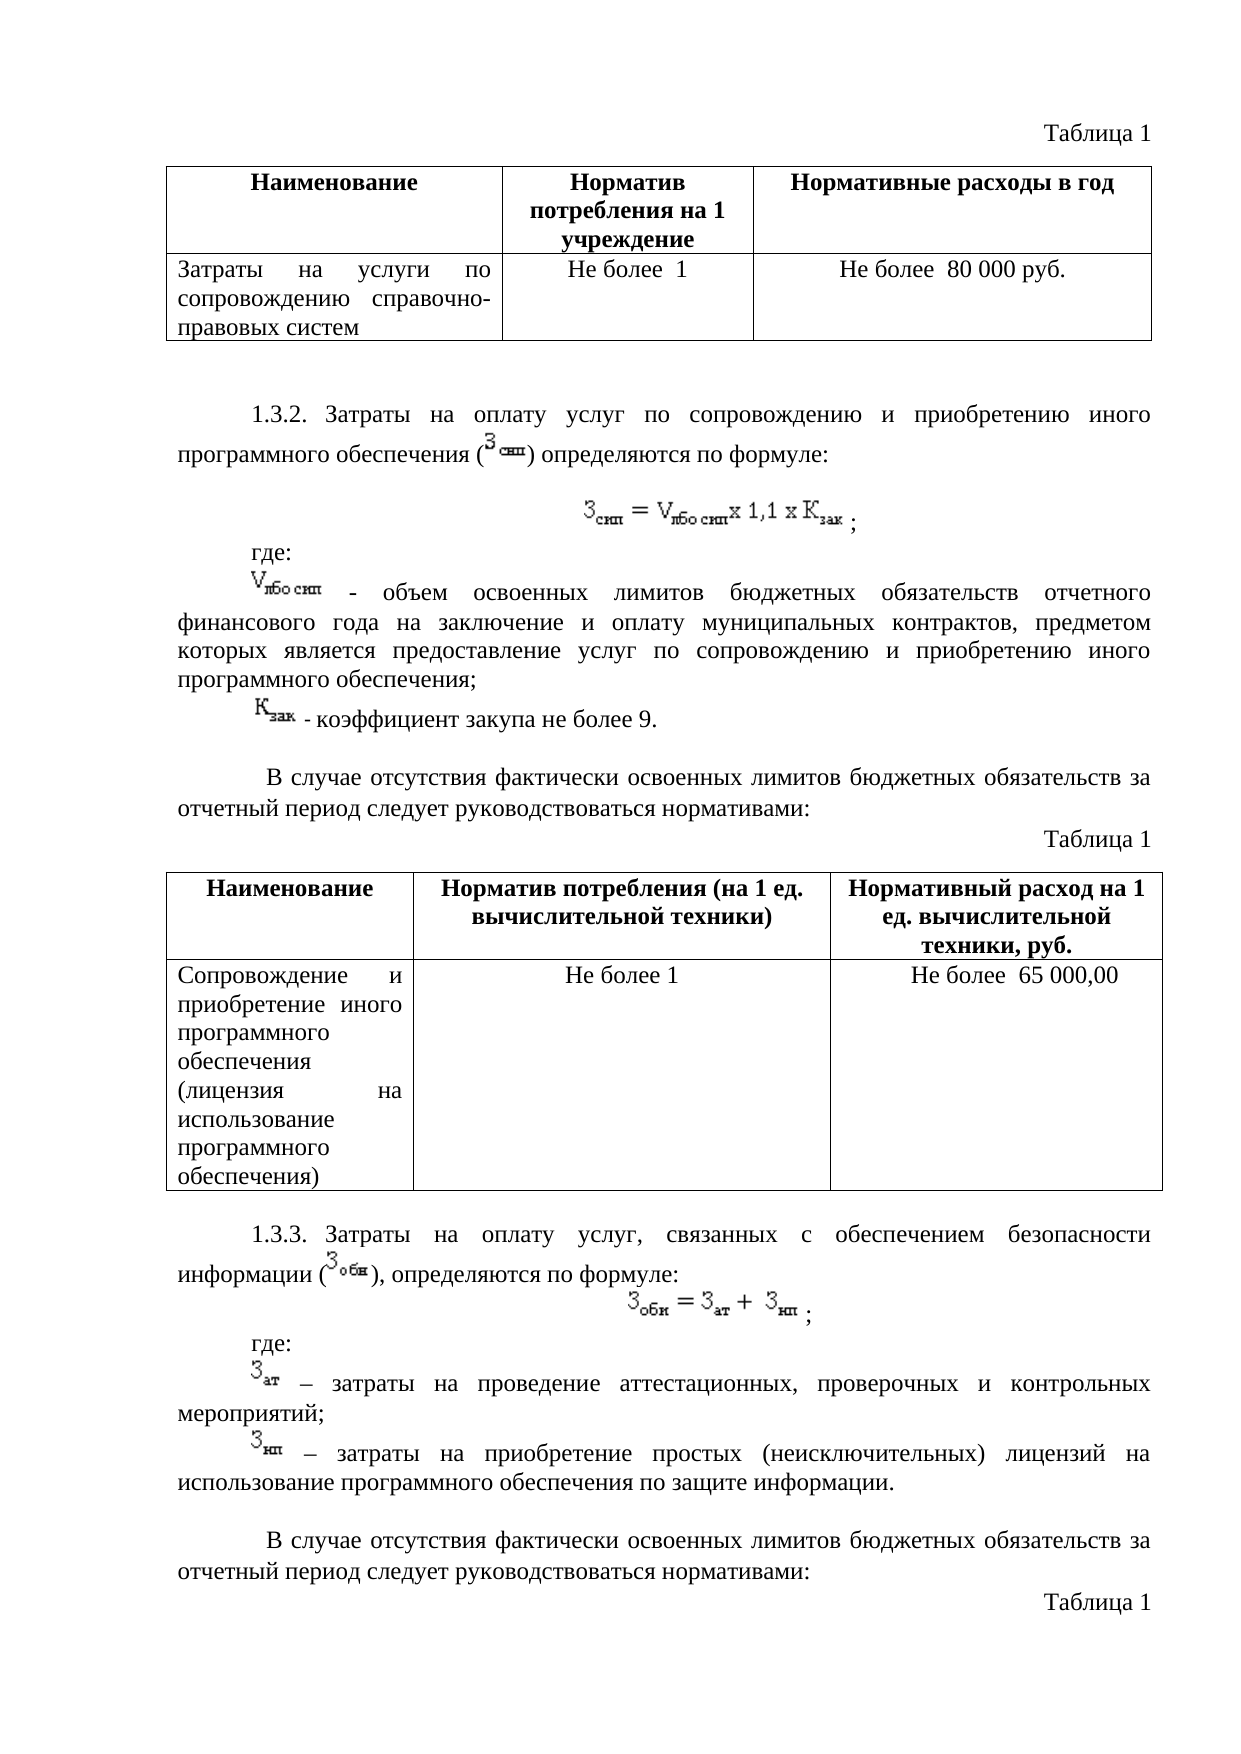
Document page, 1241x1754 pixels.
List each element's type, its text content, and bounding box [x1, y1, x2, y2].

picture [254, 692, 299, 728]
table_header Норматив потребления на 1 учреждение [503, 167, 753, 253]
table_header Нормативный расход на 1 ед. вычислительной техники, руб. [831, 873, 1162, 959]
table_cell Затраты на услуги по сопровождению справочно-правовых систем [167, 254, 502, 340]
table_cell Сопровождение и приобретение иного программного обеспечения (лицензия на использование программного обеспечения) [167, 960, 413, 1190]
picture [628, 1287, 799, 1322]
text В случае отсутствия фактически освоенных лимитов бюджетных обязательств за отчетный период следует руководствоваться нормативами: [177, 1525, 1152, 1584]
list Затраты на оплату услуг, связанных с обеспечением безопасности информации (), определяются по формуле: [177, 1219, 1152, 1288]
text - объем освоенных лимитов бюджетных обязательств отчетного финансового года на заключение и оплату муниципальных контрактов, предметом которых является предоставление услуг по сопровождению и приобретению иного программного обеспечения; [177, 566, 1152, 693]
table_header Наименование [167, 167, 502, 253]
picture [251, 1356, 281, 1392]
text – затраты на приобретение простых (неисключительных) лицензий на использование программного обеспечения по защите информации. [177, 1427, 1152, 1496]
picture [326, 1247, 371, 1282]
text Таблица 1 [177, 1587, 1152, 1616]
text Таблица 1 [177, 118, 1152, 147]
picture [251, 1426, 284, 1461]
text - коэффициент закупа не более 9. [177, 693, 1152, 733]
table_cell Не более 80 000 руб. [754, 254, 1151, 340]
text где: [177, 537, 1152, 566]
picture [584, 496, 844, 531]
picture [484, 427, 527, 462]
text где: [177, 1328, 1152, 1357]
text Таблица 1 [177, 824, 1152, 853]
text – затраты на проведение аттестационных, проверочных и контрольных мероприятий; [177, 1357, 1152, 1427]
table_cell Не более 1 [414, 960, 830, 1190]
table_header Нормативные расходы в год [754, 167, 1151, 253]
table_header Норматив потребления (на 1 ед. вычислительной техники) [414, 873, 830, 959]
table_header Наименование [167, 873, 413, 959]
table_cell Не более 1 [503, 254, 753, 340]
picture [251, 565, 323, 601]
text ; [289, 1288, 1152, 1328]
table_cell Не более 65 000,00 [831, 960, 1162, 1190]
list Затраты на оплату услуг по сопровождению и приобретению иного программного обеспечения () определяются по формуле: [177, 399, 1152, 468]
text В случае отсутствия фактически освоенных лимитов бюджетных обязательств за отчетный период следует руководствоваться нормативами: [177, 762, 1152, 822]
